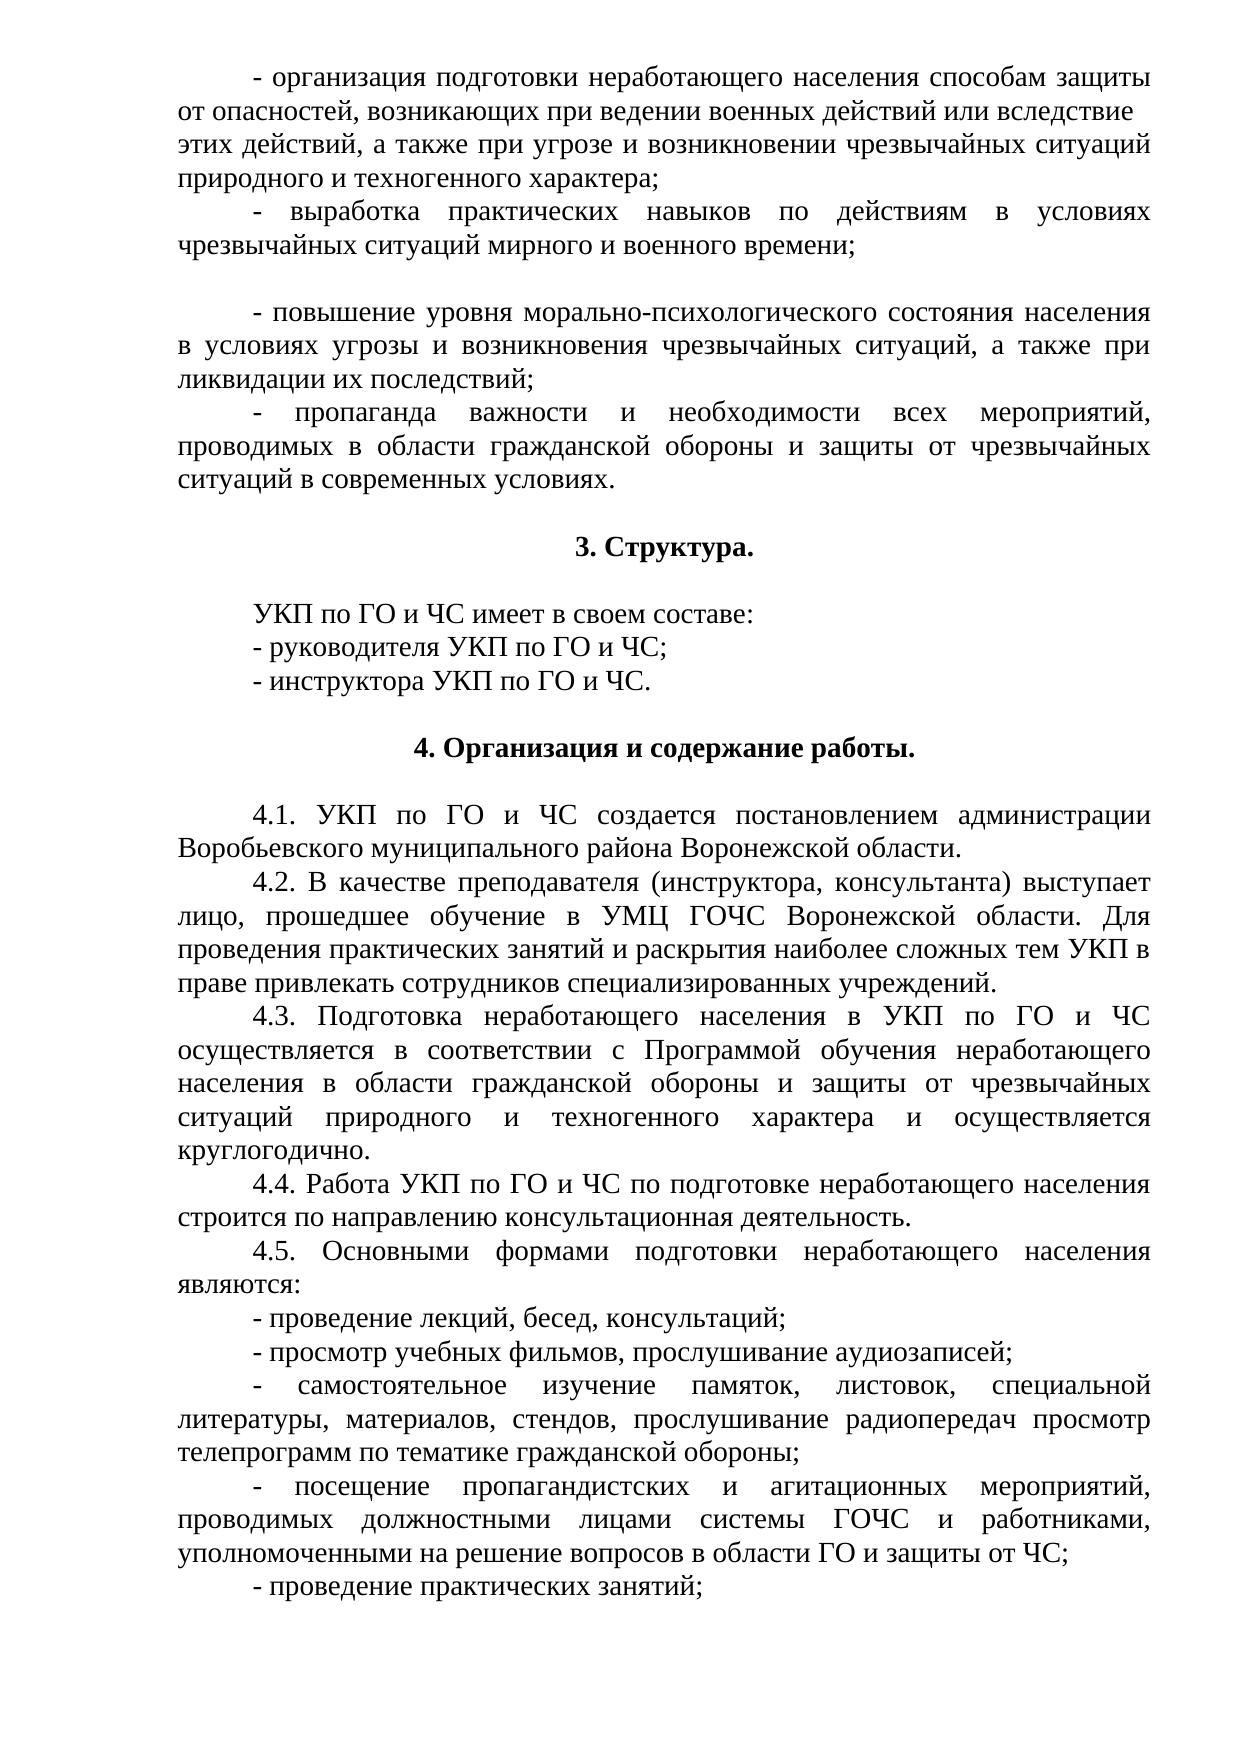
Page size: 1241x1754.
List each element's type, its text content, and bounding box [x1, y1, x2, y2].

text 4.2. В качестве преподавателя (инструктора, консультанта) выступает лицо, прошедшее обучение в УМЦ ГОЧС Воронежской области. Для проведения практических занятий и раскрытия наиболее сложных тем УКП в праве привлекать сотрудников специализированных учреждений. [177, 864, 1152, 998]
text - самостоятельное изучение памяток, листовок, специальной литературы, материалов, стендов, прослушивание радиопередач просмотр телепрограмм по тематике гражданской обороны; [177, 1367, 1152, 1468]
text 4.5. Основными формами подготовки неработающего населения являются: [177, 1233, 1152, 1300]
text 4.1. УКП по ГО и ЧС создается постановлением администрации Воробьевского муниципального района Воронежской области. [177, 797, 1152, 864]
text 4.3. Подготовка неработающего населения в УКП по ГО и ЧС осуществляется в соответствии с Программой обучения неработающего населения в области гражданской обороны и защиты от чрезвычайных ситуаций природного и техногенного характера и осуществляется круглогодично. [177, 998, 1152, 1166]
text 3. Структура. [177, 529, 1152, 562]
text - пропаганда важности и необходимости всех мероприятий, проводимых в области гражданской обороны и защиты от чрезвычайных ситуаций в современных условиях. [177, 394, 1152, 495]
text - выработка практических навыков по действиям в условиях чрезвычайных ситуаций мирного и военного времени; [177, 193, 1152, 260]
text УКП по ГО и ЧС имеет в своем составе: [177, 596, 1152, 629]
text - посещение пропагандистских и агитационных мероприятий, проводимых должностными лицами системы ГОЧС и работниками, уполномоченными на решение вопросов в области ГО и защиты от ЧС; [177, 1468, 1152, 1568]
text 4.4. Работа УКП по ГО и ЧС по подготовке неработающего населения строится по направлению консультационная деятельность. [177, 1166, 1152, 1233]
text - повышение уровня морально-психологического состояния населения в условиях угрозы и возникновения чрезвычайных ситуаций, а также при ликвидации их последствий; [177, 294, 1152, 394]
text - руководителя УКП по ГО и ЧС; [177, 629, 1152, 663]
text - просмотр учебных фильмов, прослушивание аудиозаписей; [177, 1334, 1152, 1367]
text 4. Организация и содержание работы. [177, 730, 1152, 763]
text - инструктора УКП по ГО и ЧС. [177, 663, 1152, 696]
text - организация подготовки неработающего населения способам защиты от опасностей, возникающих при ведении военных действий или вследствие [177, 59, 1152, 126]
text - проведение практических занятий; [177, 1568, 1152, 1602]
text - проведение лекций, бесед, консультаций; [177, 1300, 1152, 1334]
text этих действий, а также при угрозе и возникновении чрезвычайных ситуаций природного и техногенного характера; [177, 126, 1152, 193]
